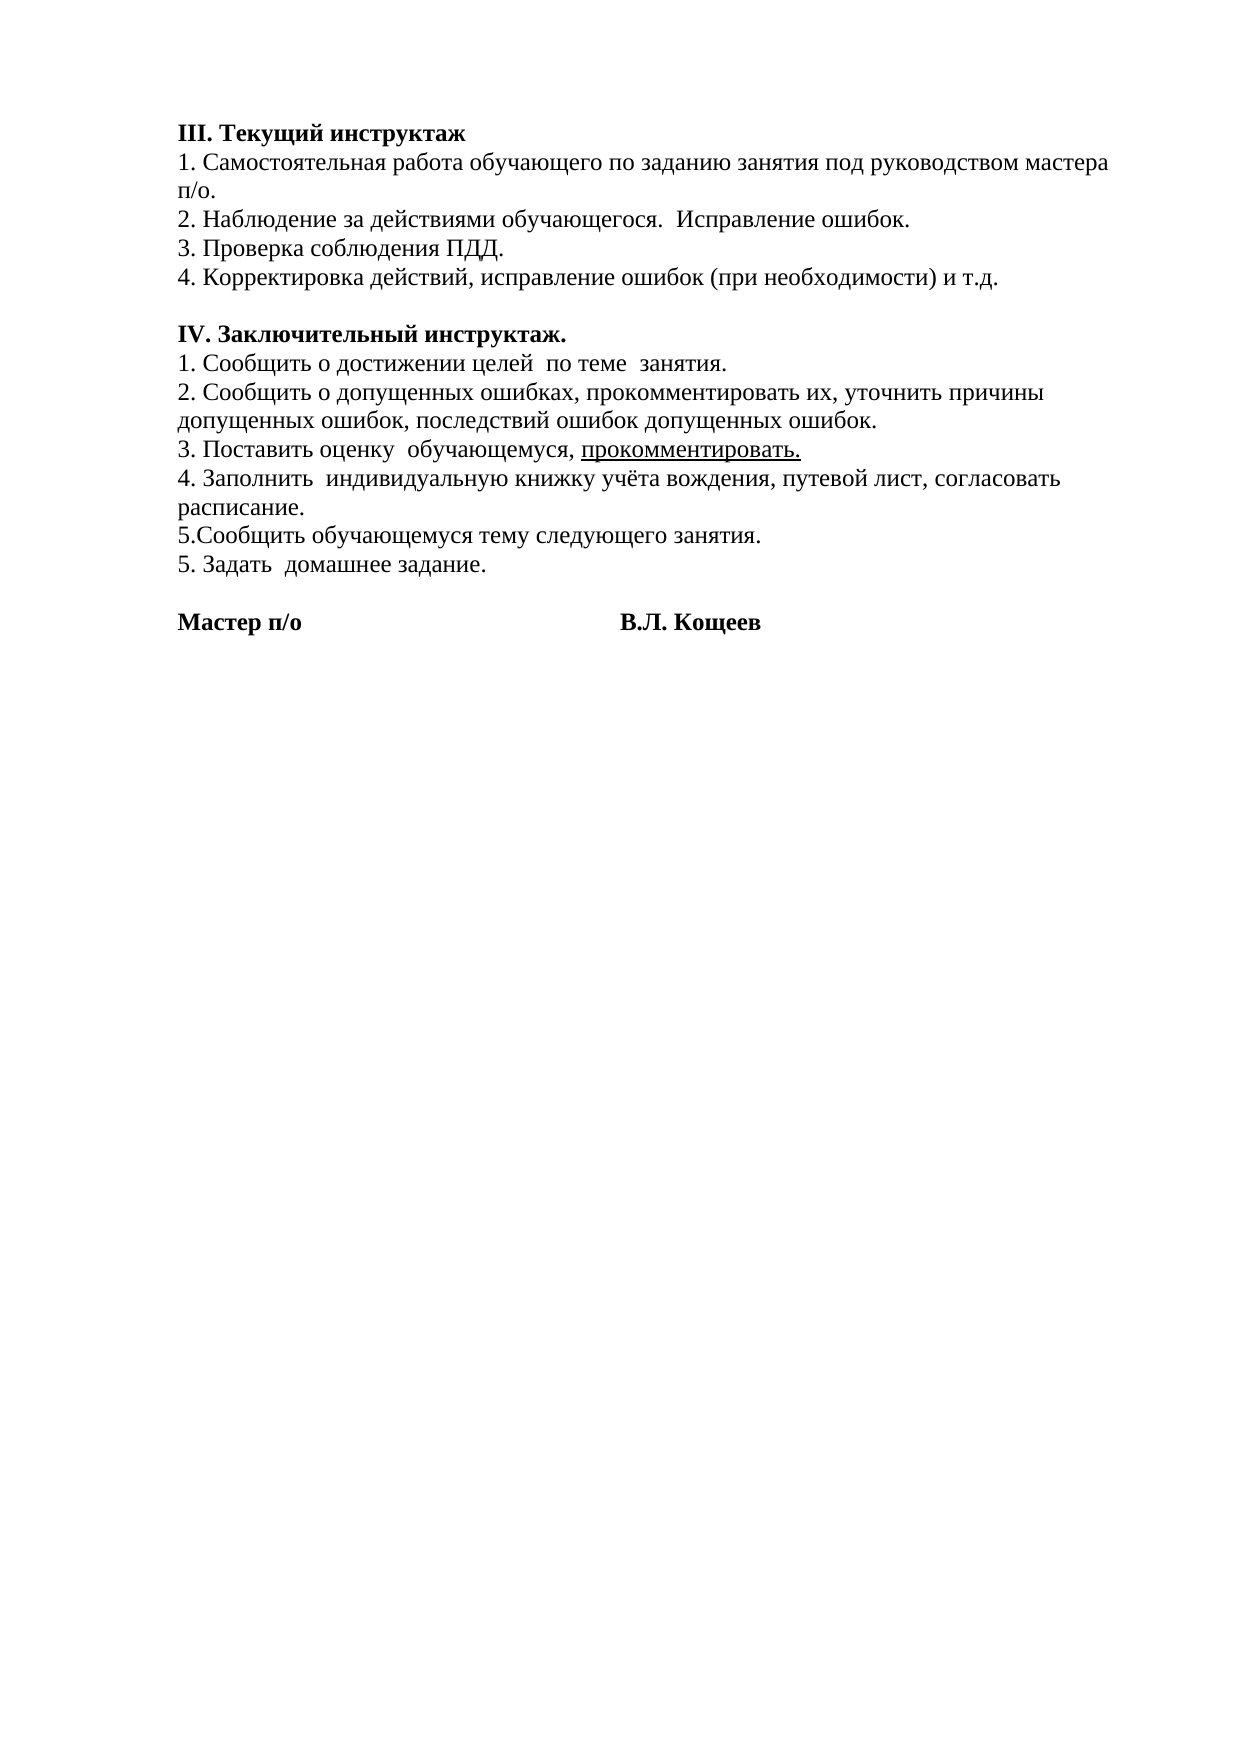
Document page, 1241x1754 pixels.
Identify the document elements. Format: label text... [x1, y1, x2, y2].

text 4. Корректировка действий, исправление ошибок (при необходимости) и т.д. [177, 262, 1152, 291]
text 5. Задать домашнее задание. [177, 549, 1152, 578]
text 1. Сообщить о достижении целей по теме занятия. [177, 348, 1152, 377]
text III. Текущий инструктаж 1. Самостоятельная работа обучающего по заданию занятия под руководством мастера п/о. [177, 118, 1152, 204]
text 3. Поставить оценку обучающемуся, прокомментировать. [177, 434, 1152, 463]
text 4. Заполнить индивидуальную книжку учёта вождения, путевой лист, согласовать расписание. [177, 463, 1152, 521]
text Мастер п/о В.Л. Кощеев [177, 607, 1152, 636]
text 2. Сообщить о допущенных ошибках, прокомментировать их, уточнить причины допущенных ошибок, последствий ошибок допущенных ошибок. [177, 377, 1152, 434]
text 2. Наблюдение за действиями обучающегося. Исправление ошибок. [177, 204, 1152, 233]
text 3. Проверка соблюдения ПДД. [177, 233, 1152, 262]
text 5.Сообщить обучающемуся тему следующего занятия. [177, 521, 1152, 549]
text IV. Заключительный инструктаж. [177, 319, 1152, 348]
